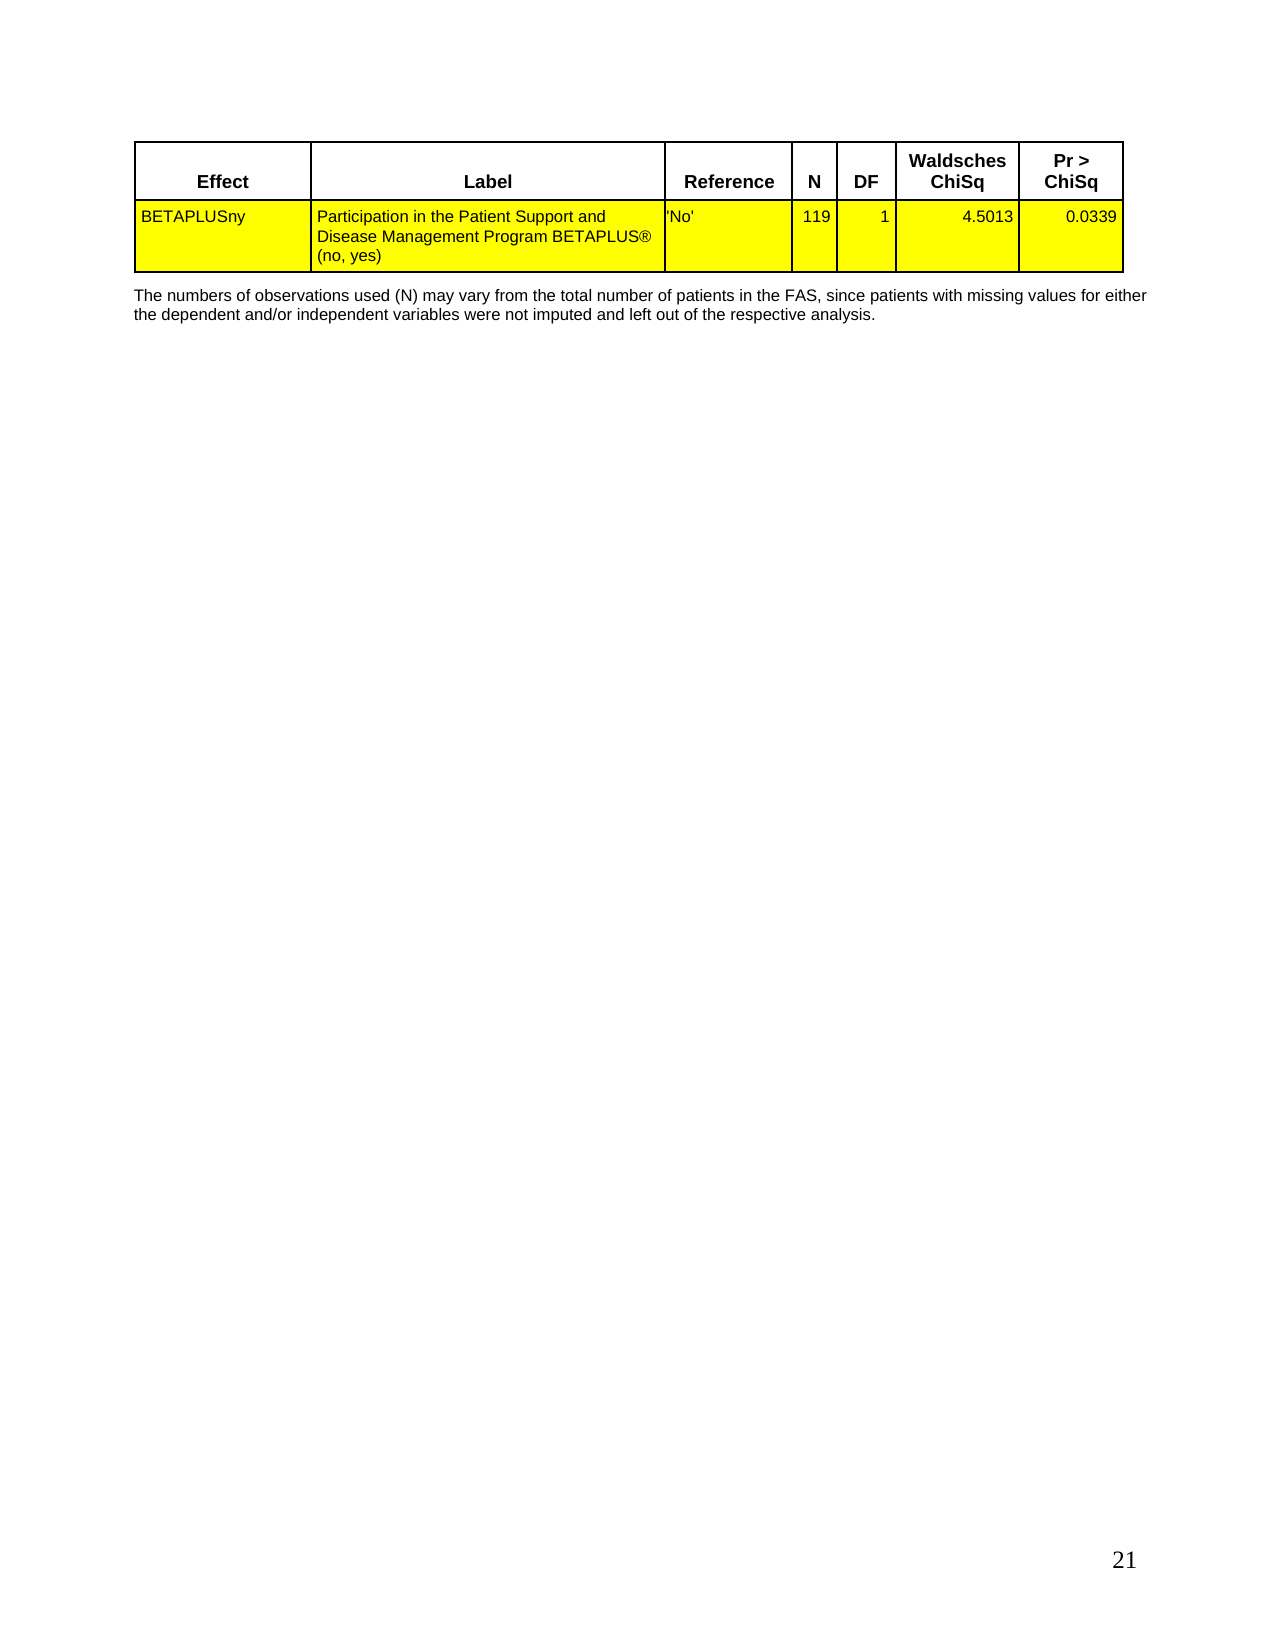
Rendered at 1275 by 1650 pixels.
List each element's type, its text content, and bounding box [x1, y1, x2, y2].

text The numbers of observations used (N) may vary from the total number of patients in the FAS, since patients with missing values for either the dependent and/or independent variables were not imputed and left out of the respective analysis. [133, 286, 1152, 324]
table_cell 'No' [666, 201, 791, 271]
table_header Waldsches ChiSq [897, 143, 1018, 199]
table_header N [793, 143, 836, 199]
table_cell BETAPLUSny [136, 201, 310, 271]
table_header Effect [136, 143, 310, 199]
table_cell 119 [793, 201, 836, 271]
table_cell 1 [838, 201, 895, 271]
table_header Reference [666, 143, 791, 199]
table_cell 4.5013 [897, 201, 1018, 271]
table_cell Participation in the Patient Support and Disease Management Program BETAPLUS® (no, yes) [312, 201, 664, 271]
table_header Pr > ChiSq [1020, 143, 1122, 199]
table_cell 0.0339 [1020, 201, 1122, 271]
table_header Label [312, 143, 664, 199]
table_header DF [838, 143, 895, 199]
